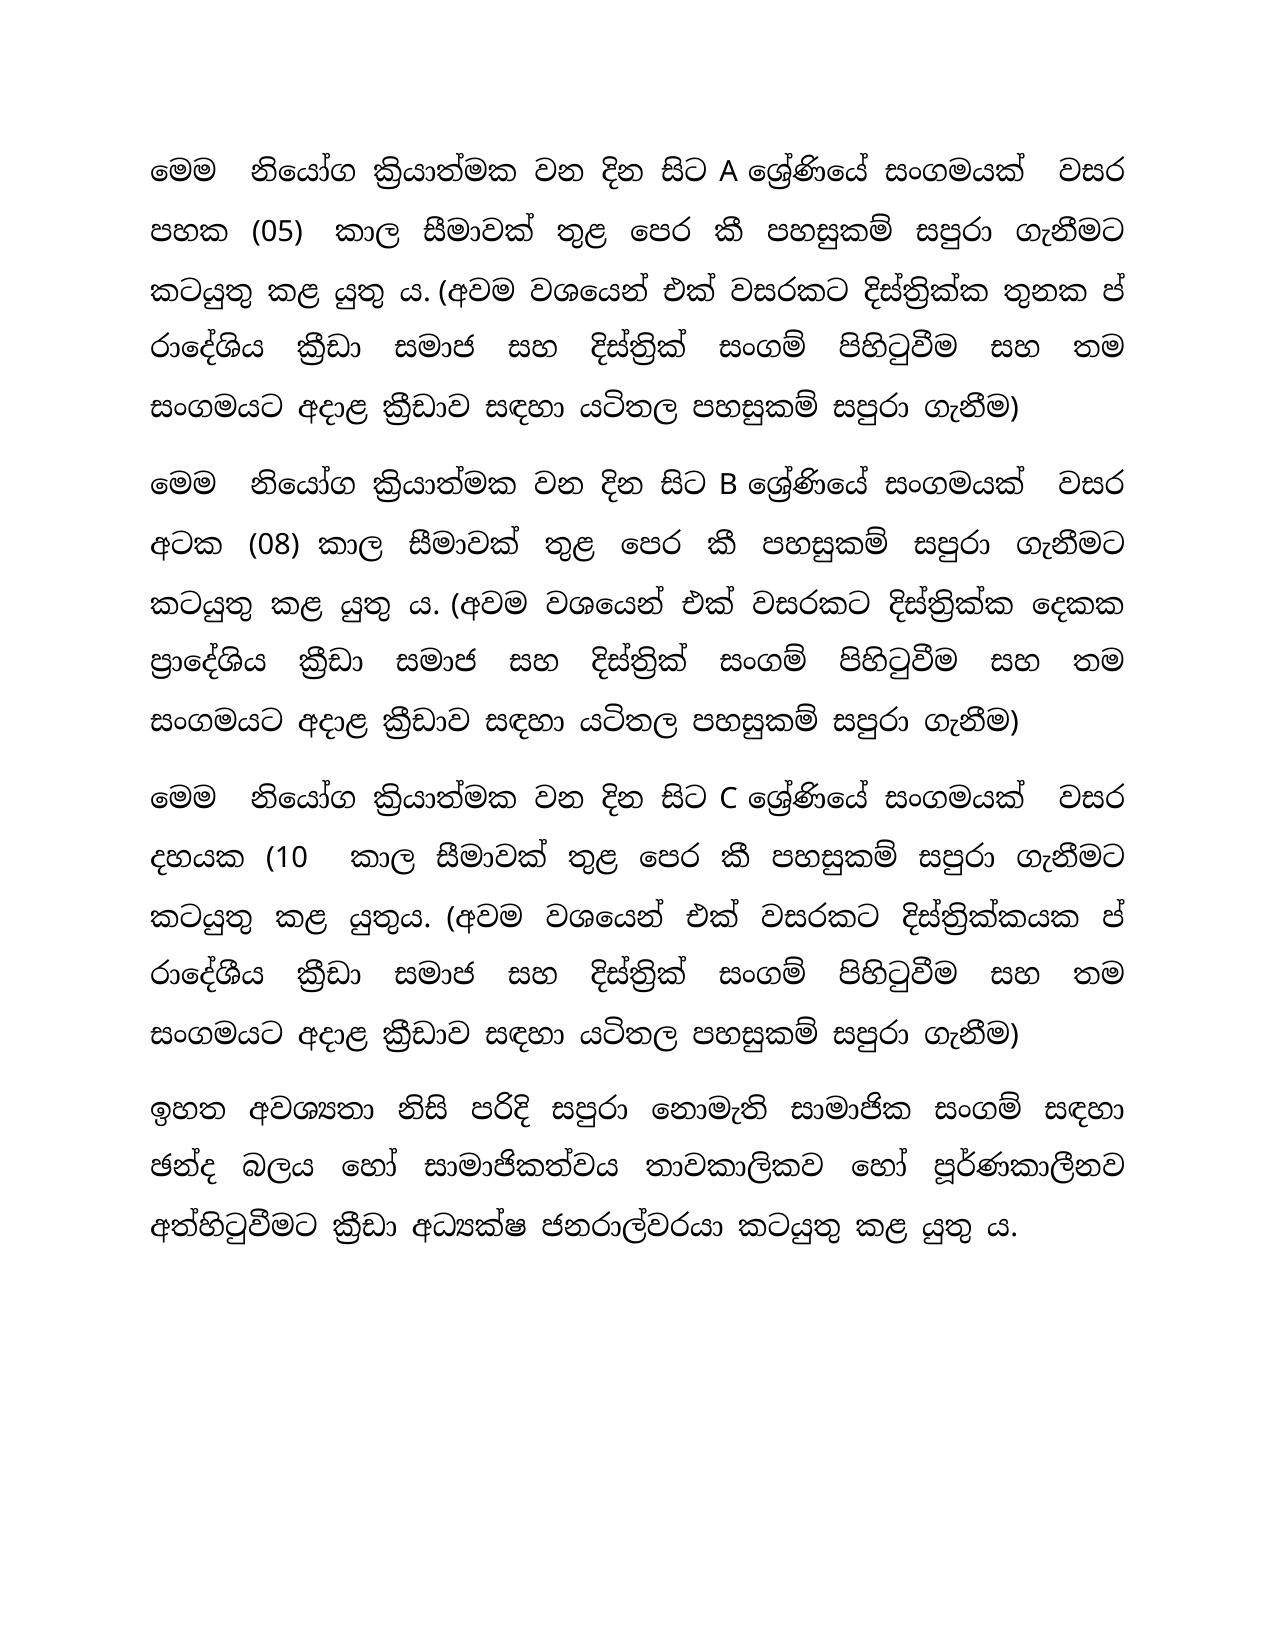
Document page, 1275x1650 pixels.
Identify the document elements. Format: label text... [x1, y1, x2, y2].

text මෙම නියෝග ක්‍රියාත්මක වන දින සිට B ශ්‍රේණියේ සංගමයක් වසර අටක (08) කාල සීමාවක් තුළ පෙර කී පහසුකම් සපුරා ගැනීමට කටයුතු කළ යුතු ය. (අවම වශයෙන් එක් වසරකට දිස්ත්‍රික්ක දෙකක ප්‍රාදේශිය ක්‍රීඩා සමාජ සහ දිස්ත්‍රික් සංගම් පිහිටුවීම සහ තම සංගමයට අදාළ ක්‍රීඩාව සඳහා යටිතල පහසුකම් සපුරා ගැනීම) [150, 463, 1125, 740]
text ඉහත අවශ්‍යතා නිසි පරිදි සපුරා නොමැති සාමාජික සංගම් සඳහා ඡන්ද බලය හෝ සාමාජිකත්වය තාවකාලිකව හෝ පූර්ණකාලීනව අත්හිටුවීමට ක්‍රීඩා අධ්‍යක්ෂ ජනරාල්වරයා කටයුතු කළ යුතු ය. [150, 1090, 1125, 1245]
text මෙම නියෝග ක්‍රියාත්මක වන දින සිට C ශ්‍රේණියේ සංගමයක් වසර දහයක (10 කාල සීමාවක් තුළ පෙර කී පහසුකම් සපුරා ගැනීමට කටයුතු කළ යුතුය. (අවම වශයෙන් එක් වසරකට දිස්ත්‍රික්කයක ප්‍රාදේශීය ක්‍රීඩා සමාජ සහ දිස්ත්‍රික් සංගම් පිහිටුවීම සහ තම සංගමයට අදාළ ක්‍රීඩාව සඳහා යටිතල පහසුකම් සපුරා ගැනීම) [150, 777, 1125, 1054]
text මෙම නියෝග ක්‍රියාත්මක වන දින සිට A ශ්‍රේණියේ සංගමයක් වසර පහක (05) කාල සීමාවක් තුළ පෙර කී පහසුකම් සපුරා ගැනීමට කටයුතු කළ යුතු ය. (අවම වශයෙන් එක් වසරකට දිස්ත්‍රික්ක තුනක ප්‍රාදේශිය ක්‍රීඩා සමාජ සහ දිස්ත්‍රික් සංගම් පිහිටුවීම සහ තම සංගමයට අදාළ ක්‍රීඩාව සඳහා යටිතල පහසුකම් සපුරා ගැනීම) [150, 150, 1125, 427]
